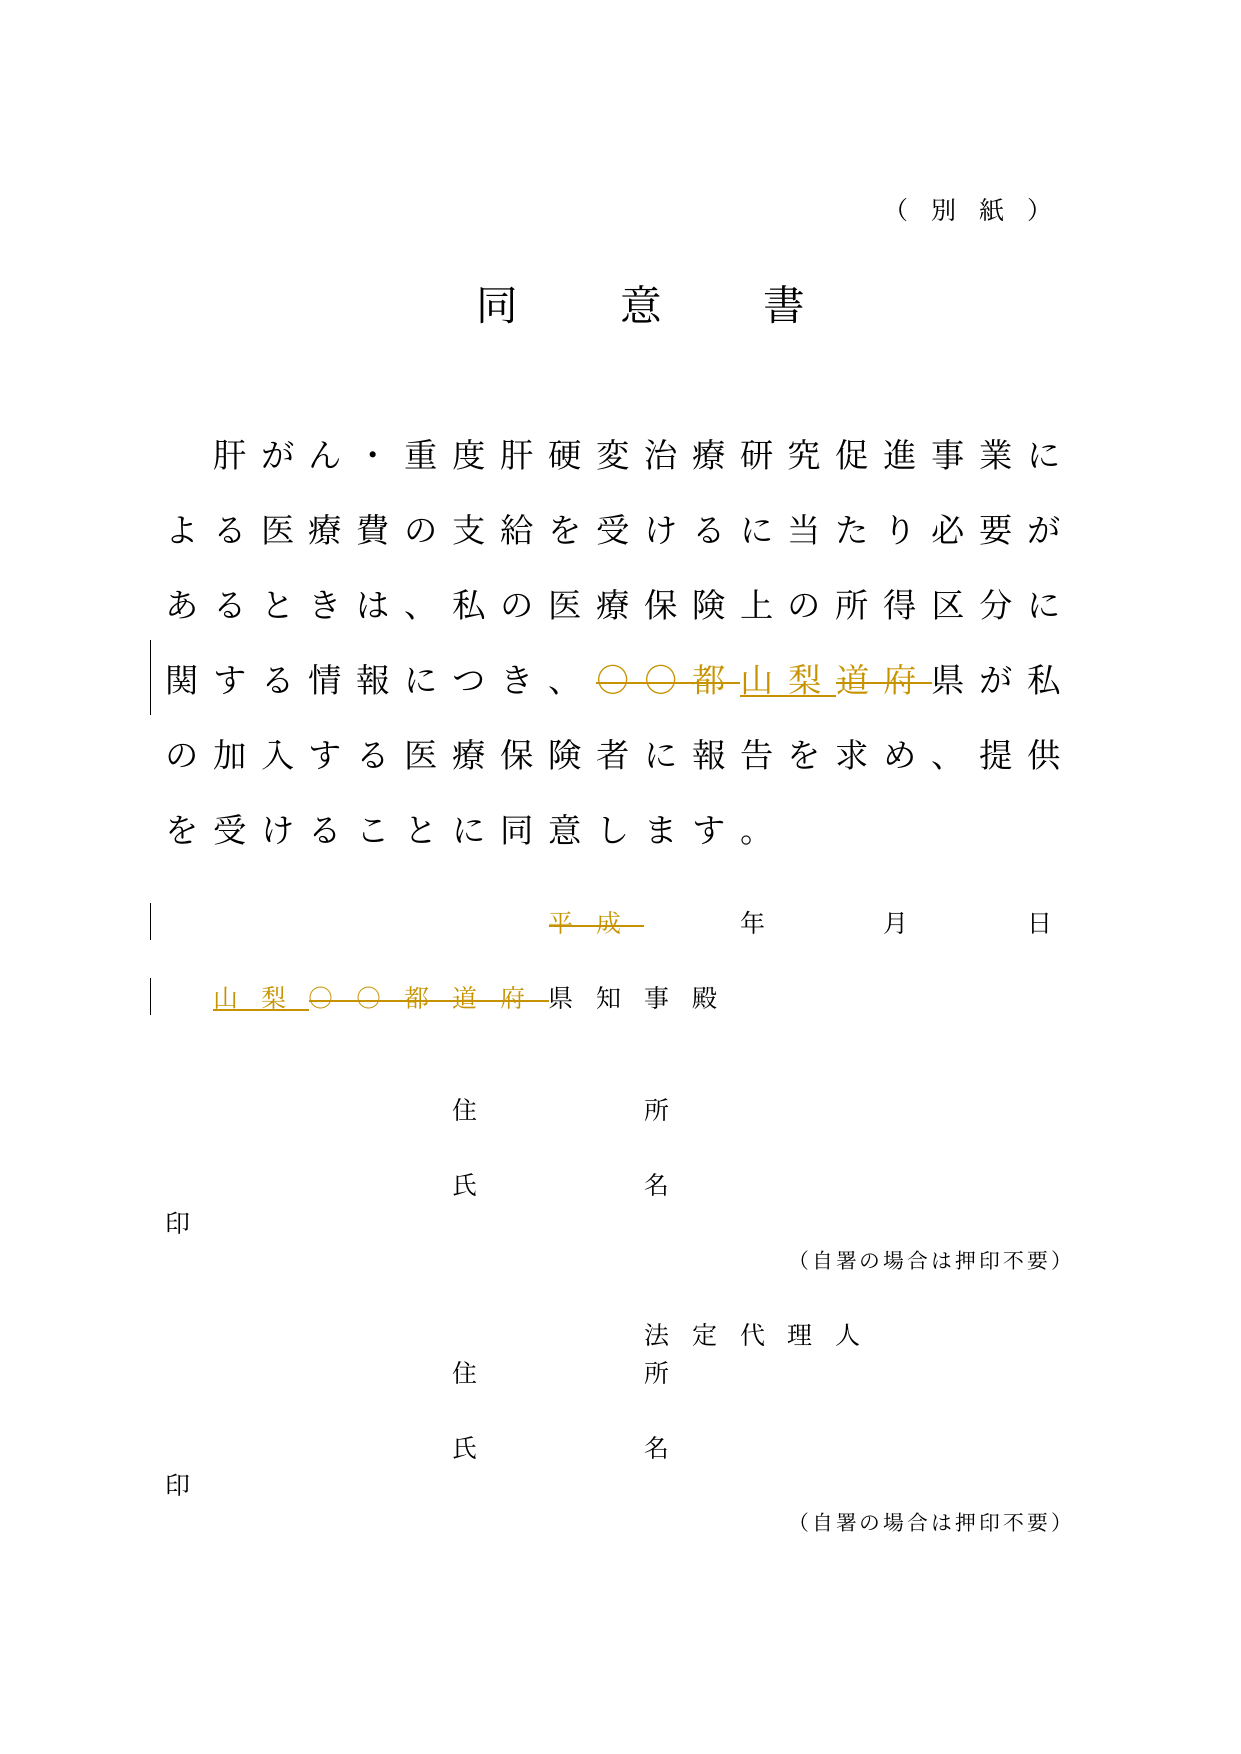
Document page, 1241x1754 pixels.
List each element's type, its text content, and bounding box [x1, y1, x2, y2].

text （自署の場合は押印不要） [165, 1503, 1075, 1540]
text 住 所 [165, 1353, 1075, 1390]
text 法定代理人 [165, 1315, 1075, 1353]
text （別紙） [165, 190, 1075, 228]
text 住 所 [165, 1090, 1075, 1128]
text 氏 名 印 [165, 1428, 1075, 1503]
text 肝がん・重度肝硬変治療研究促進事業による医療費の支給を受けるに当たり必要があるときは、私の医療保険上の所得区分に関する情報につき、県が私の加入する医療保険者に報告を求め、提供を受けることに同意します。 [165, 415, 1075, 865]
text 氏 名 印 [165, 1165, 1075, 1240]
text 年 月 日 [165, 903, 1075, 940]
text 県知事殿 [165, 978, 1075, 1015]
text （自署の場合は押印不要） [165, 1240, 1075, 1278]
text 同 意 書 [165, 265, 1075, 340]
